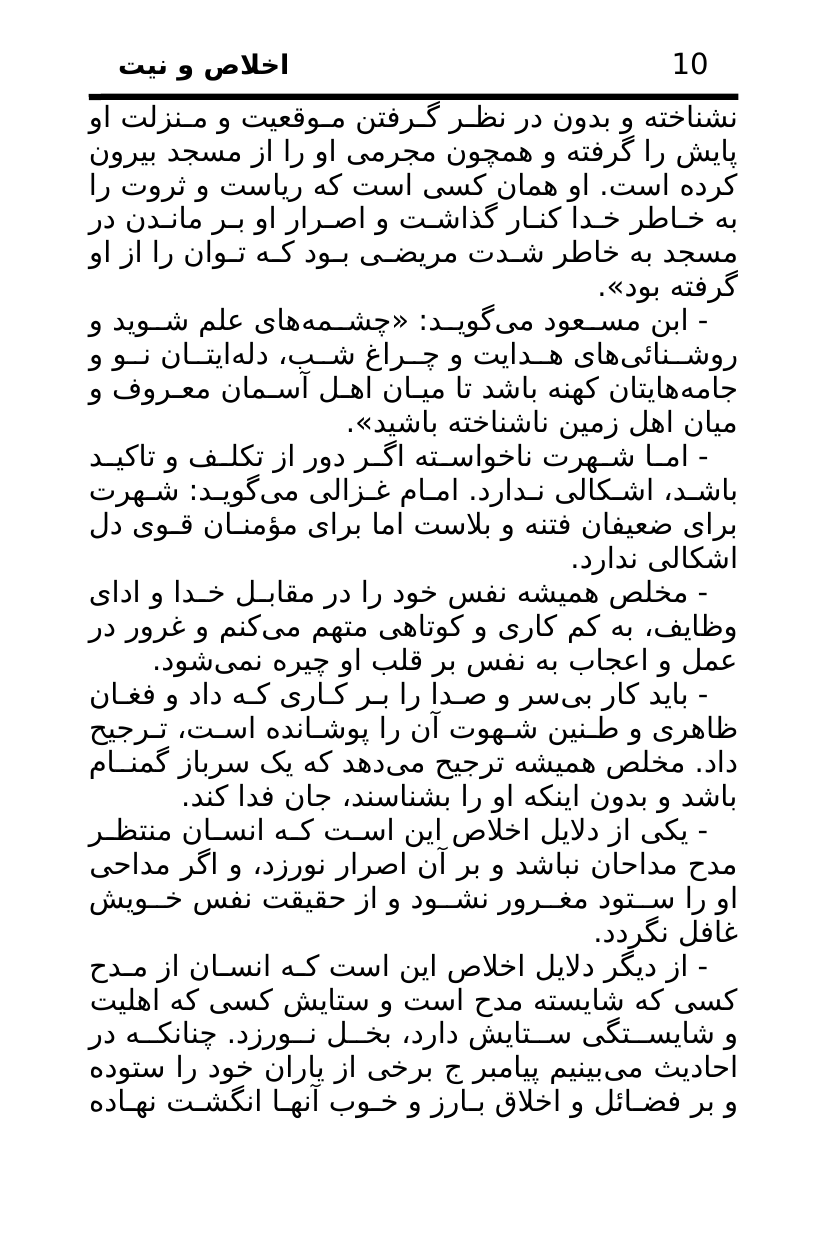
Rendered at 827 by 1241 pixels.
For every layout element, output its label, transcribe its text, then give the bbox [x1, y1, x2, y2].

text - یکی از دلایل اخلاص این است که انسان منتظر مدح مداحان نباشد و بر آن اصرار نورزد، و اگر مداحی او را ستود مغرور نشود و از حقیقت نفس خویش غافل نگردد. [89, 813, 738, 949]
text - اما شهرت ناخواسته اگر دور از تکلف و تاکید باشد،‌ اشکالی ندارد. امام غزالی می‌گوید: شهرت برای ضعیفان فتنه و بلاست اما برای مؤمنان قوی دل اشکالی ندارد. [89, 439, 738, 575]
text - مخلص همیشه نفس خود را در مقابل خدا و ادای وظایف، به کم کاری و کوتاهی متهم می‌کنم و غرور در عمل و اعجاب به نفس بر قلب او چیره نمی‌شود. [89, 575, 738, 677]
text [89, 949, 738, 1119]
text - ابن مسعود می‌گوید: «چشمه‌های علم شوید و روشنائی‌های هدایت و چراغ شب، دله‌ایتان نو و جامه‌هایتان کهنه باشد تا میان اهل آسمان معروف و میان اهل زمین ناشناخته باشید». [89, 304, 738, 439]
text - باید کار بی‌سر و صدا را بر کاری که داد و فغان ظاهری و طنین شهوت آن را پوشانده است، ترجیح داد. مخلص همیشه ترجیح می‌دهد که یک سرباز گمنام باشد و بدون اینکه او را بشناسند، جان فدا کند. [89, 677, 738, 813]
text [89, 100, 738, 304]
